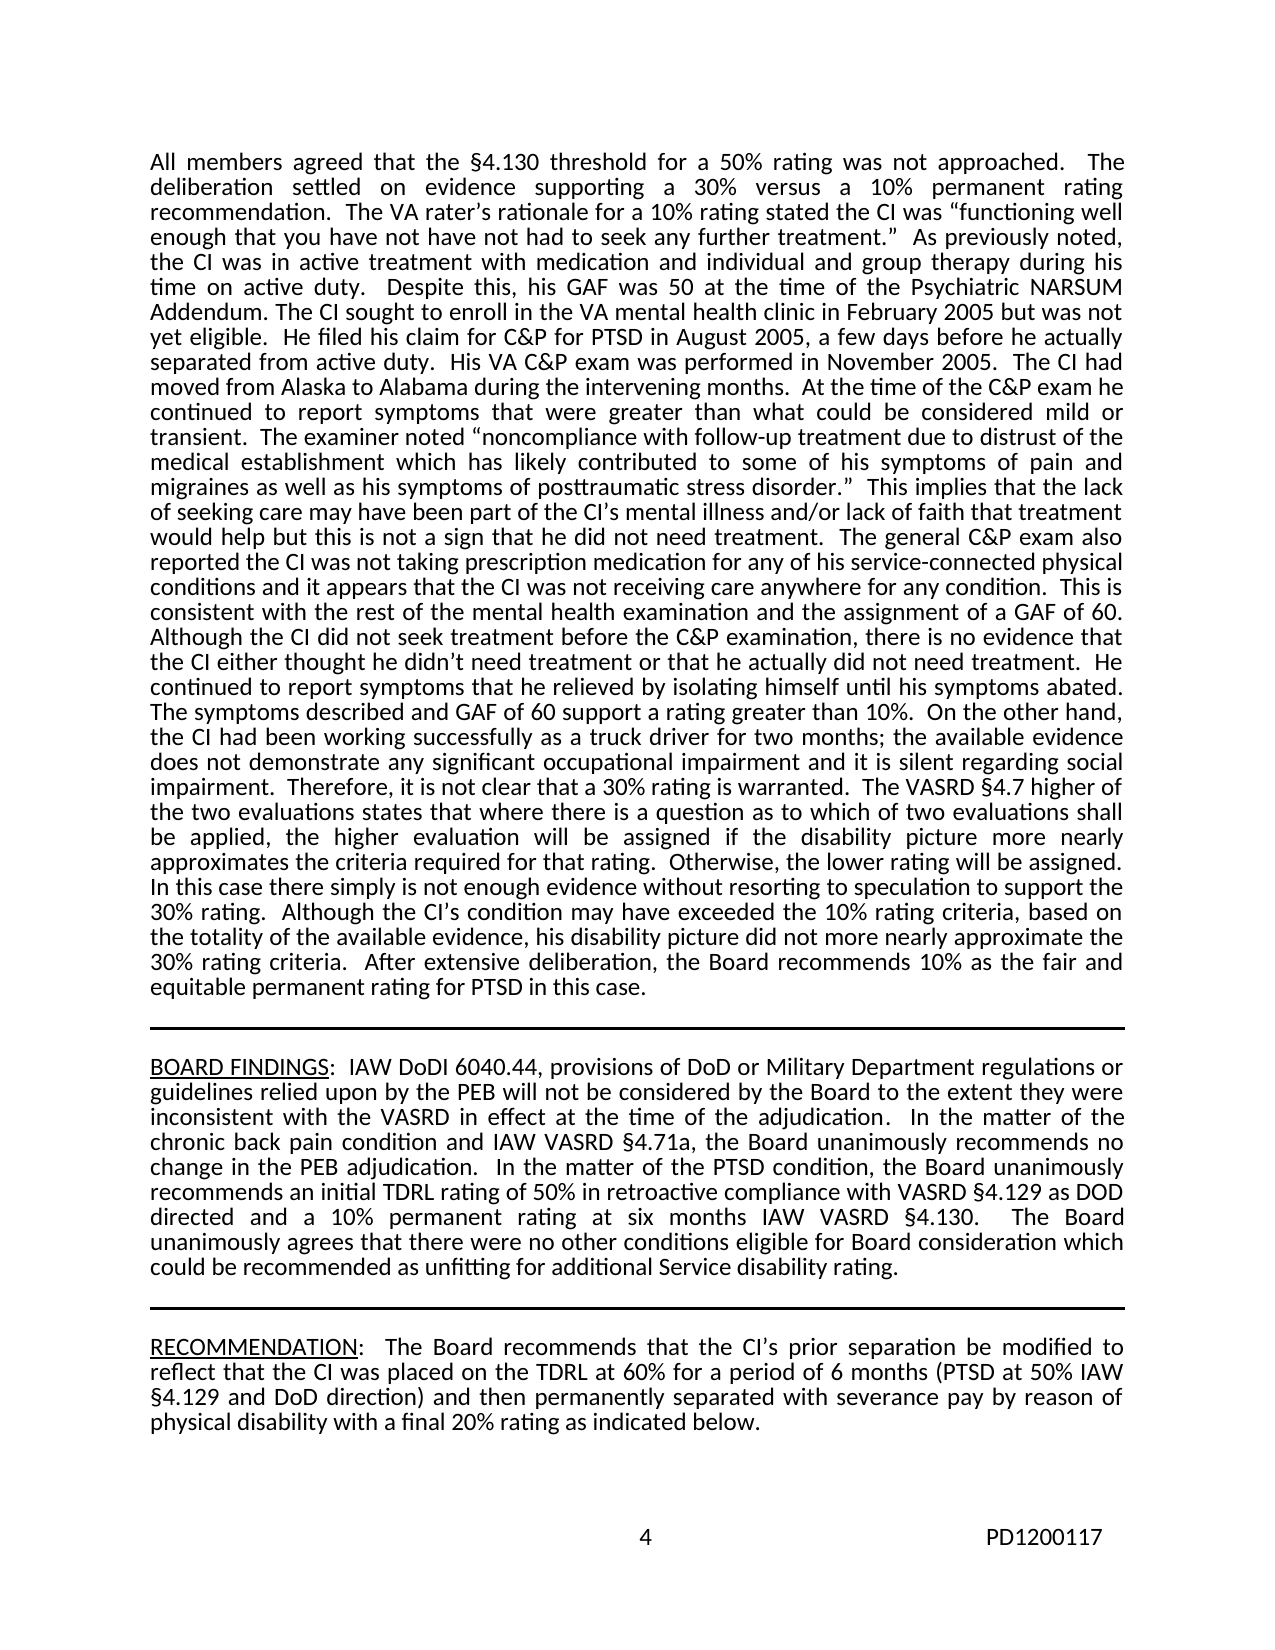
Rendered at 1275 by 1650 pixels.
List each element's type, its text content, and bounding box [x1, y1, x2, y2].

text BOARD FINDINGS: IAW DoDI 6040.44, provisions of DoD or Military Department regulations or guidelines relied upon by the PEB will not be considered by the Board to the extent they were inconsistent with the VASRD in effect at the time of the adjudication. In the matter of the chronic back pain condition and IAW VASRD §4.71a, the Board unanimously recommends no change in the PEB adjudication. In the matter of the PTSD condition, the Board unanimously recommends an initial TDRL rating of 50% in retroactive compliance with VASRD §4.129 as DOD directed and a 10% permanent rating at six months IAW VASRD §4.130. The Board unanimously agrees that there were no other conditions eligible for Board consideration which could be recommended as unfitting for additional Service disability rating. [150, 1055, 1125, 1280]
text RECOMMENDATION: The Board recommends that the CI’s prior separation be modified to reflect that the CI was placed on the TDRL at 60% for a period of 6 months (PTSD at 50% IAW §4.129 and DoD direction) and then permanently separated with severance pay by reason of physical disability with a final 20% rating as indicated below. [150, 1335, 1125, 1435]
text All members agreed that the §4.130 threshold for a 50% rating was not approached. The deliberation settled on evidence supporting a 30% versus a 10% permanent rating recommendation. The VA rater’s rationale for a 10% rating stated the CI was “functioning well enough that you have not have not had to seek any further treatment.” As previously noted, the CI was in active treatment with medication and individual and group therapy during his time on active duty. Despite this, his GAF was 50 at the time of the Psychiatric NARSUM Addendum. The CI sought to enroll in the VA mental health clinic in February 2005 but was not yet eligible. He filed his claim for C&P for PTSD in August 2005, a few days before he actually separated from active duty. His VA C&P exam was performed in November 2005. The CI had moved from Alaska to Alabama during the intervening months. At the time of the C&P exam he continued to report symptoms that were greater than what could be considered mild or transient. The examiner noted “noncompliance with follow-up treatment due to distrust of the medical establishment which has likely contributed to some of his symptoms of pain and migraines as well as his symptoms of posttraumatic stress disorder.” This implies that the lack of seeking care may have been part of the CI’s mental illness and/or lack of faith that treatment would help but this is not a sign that he did not need treatment. The general C&P exam also reported the CI was not taking prescription medication for any of his service-connected physical conditions and it appears that the CI was not receiving care anywhere for any condition. This is consistent with the rest of the mental health examination and the assignment of a GAF of 60. Although the CI did not seek treatment before the C&P examination, there is no evidence that the CI either thought he didn’t need treatment or that he actually did not need treatment. He continued to report symptoms that he relieved by isolating himself until his symptoms abated. The symptoms described and GAF of 60 support a rating greater than 10%. On the other hand, the CI had been working successfully as a truck driver for two months; the available evidence does not demonstrate any significant occupational impairment and it is silent regarding social impairment. Therefore, it is not clear that a 30% rating is warranted. The VASRD §4.7 higher of the two evaluations states that where there is a question as to which of two evaluations shall be applied, the higher evaluation will be assigned if the disability picture more nearly approximates the criteria required for that rating. Otherwise, the lower rating will be assigned. In this case there simply is not enough evidence without resorting to speculation to support the 30% rating. Although the CI’s condition may have exceeded the 10% rating criteria, based on the totality of the available evidence, his disability picture did not more nearly approximate the 30% rating criteria. After extensive deliberation, the Board recommends 10% as the fair and equitable permanent rating for PTSD in this case. [150, 150, 1125, 1000]
